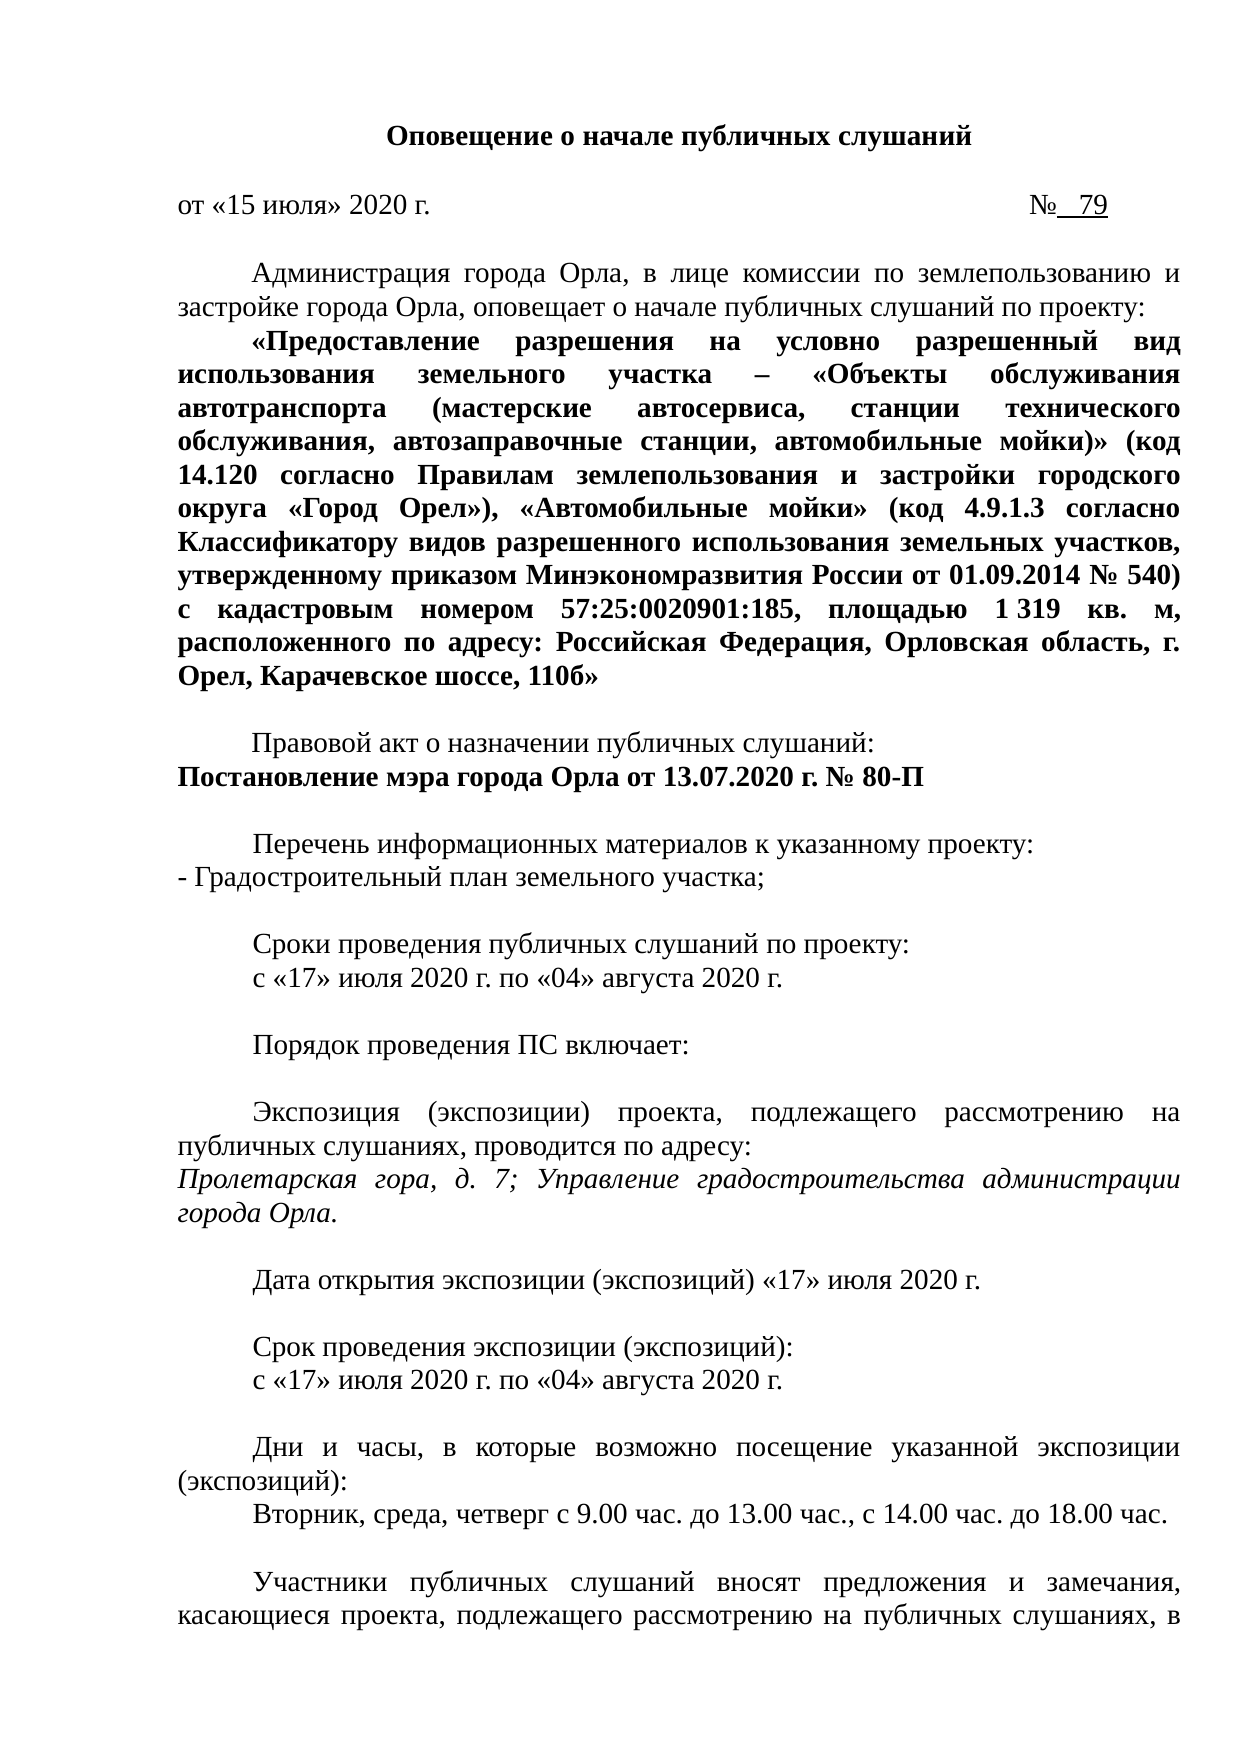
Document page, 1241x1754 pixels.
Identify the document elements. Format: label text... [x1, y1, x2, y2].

text Оповещение о начале публичных слушаний [177, 118, 1181, 152]
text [177, 1564, 1181, 1631]
text с «17» июля 2020 г. по «04» августа 2020 г. [177, 960, 1181, 993]
text Правовой акт о назначении публичных слушаний: [177, 725, 1181, 759]
text - Градостроительный план земельного участка; [177, 859, 1181, 893]
text Вторник, среда, четверг с 9.00 час. до 13.00 час., с 14.00 час. до 18.00 час. [177, 1497, 1181, 1530]
text Дата открытия экспозиции (экспозиций) «17» июля 2020 г. [177, 1262, 1181, 1295]
text от «15 июля» 2020 г. № 79 [177, 187, 1181, 220]
text Срок проведения экспозиции (экспозиций): [177, 1329, 1181, 1362]
text Дни и часы, в которые возможно посещение указанной экспозиции (экспозиций): [177, 1429, 1181, 1497]
text с «17» июля 2020 г. по «04» августа 2020 г. [177, 1362, 1181, 1396]
text «Предоставление разрешения на условно разрешенный вид использования земельного участка – «Объекты обслуживания автотранспорта (мастерские автосервиса, станции технического обслуживания, автозаправочные станции, автомобильные мойки)» (код 14.120 согласно Правилам землепользования и застройки городского округа «Город Орел»), «Автомобильные мойки» (код 4.9.1.3 согласно Классификатору видов разрешенного использования земельных участков, утвержденному приказом Минэкономразвития России от 01.09.2014 № 540) с кадастровым номером 57:25:0020901:185, площадью 1 319 кв. м, расположенного по адресу: Российская Федерация, Орловская область, г. Орел, Карачевское шоссе, 110б» [177, 323, 1181, 692]
text Администрация города Орла, в лице комиссии по землепользованию и застройке города Орла, оповещает о начале публичных слушаний по проекту: [177, 256, 1181, 323]
text Порядок проведения ПС включает: [177, 1027, 1181, 1061]
text Сроки проведения публичных слушаний по проекту: [177, 926, 1181, 960]
text Экспозиция (экспозиции) проекта, подлежащего рассмотрению на публичных слушаниях, проводится по адресу: [177, 1094, 1181, 1161]
text Постановление мэра города Орла от 13.07.2020 г. № 80-П [177, 759, 1181, 792]
text Пролетарская гора, д. 7; Управление градостроительства администрации города Орла. [177, 1161, 1181, 1228]
text Перечень информационных материалов к указанному проекту: [177, 826, 1181, 859]
